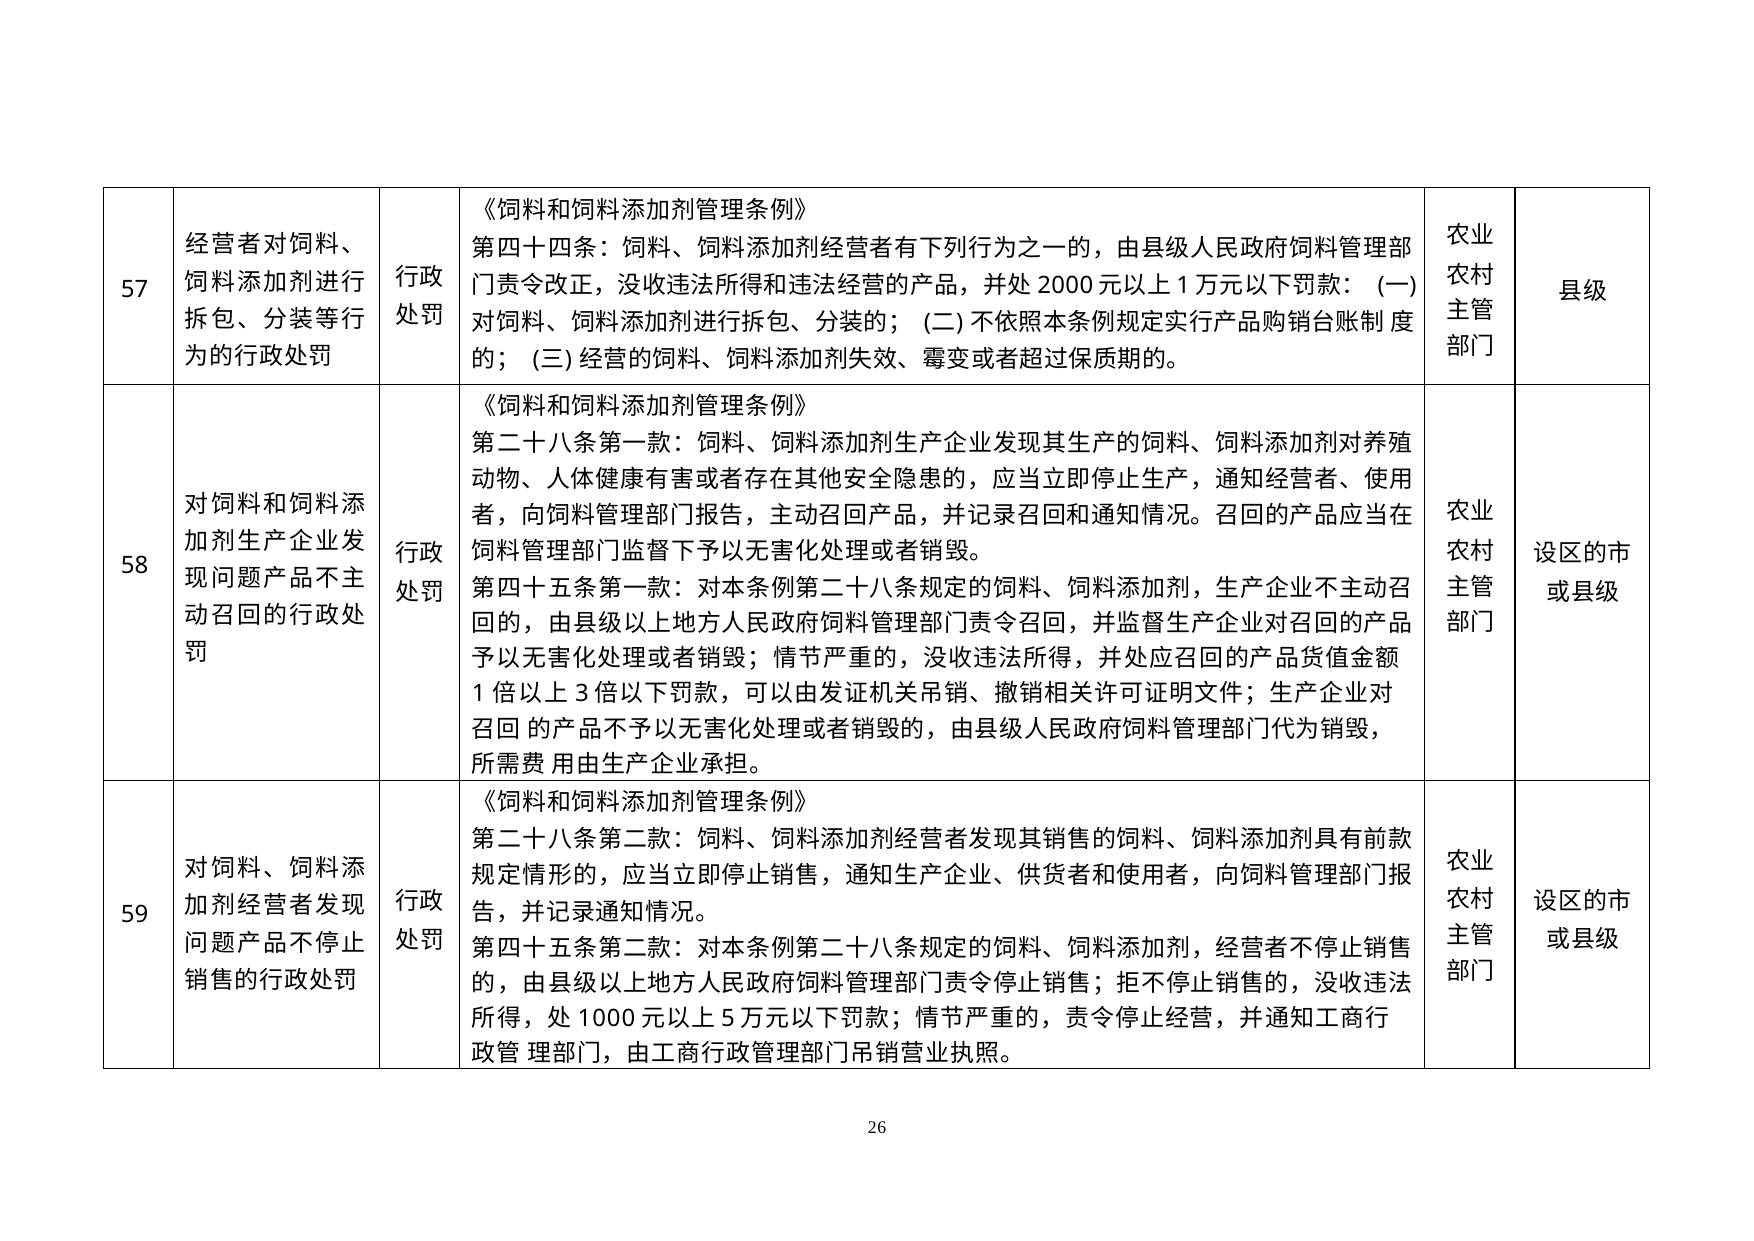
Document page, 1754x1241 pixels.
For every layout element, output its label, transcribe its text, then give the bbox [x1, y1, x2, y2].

table_header 行政 处罚 [380, 188, 459, 383]
table_header 57 [104, 188, 173, 383]
table_header 农业 农村 主管 部门 [1425, 188, 1514, 383]
table_cell 58 [104, 385, 173, 780]
table_cell 59 [104, 781, 173, 1068]
table_cell 行政 处罚 [380, 781, 459, 1068]
table_cell 设区的市 或县级 [1516, 781, 1649, 1068]
table_cell 对饲料和饲料添 加剂生产企业发 现问题产品不主 动召回的行政处 罚 [174, 385, 379, 780]
table_cell 设区的市 或县级 [1516, 385, 1649, 780]
table_cell 对饲料、饲料添 加剂经营者发现 问题产品不停止 销售的行政处罚 [174, 781, 379, 1068]
table_header 经营者对饲料、 饲料添加剂进行 拆包、分装等行 为的行政处罚 [174, 188, 379, 383]
table_cell 《饲料和饲料添加剂管理条例》 第二十八条第二款：饲料、饲料添加剂经营者发现其销售的饲料、饲料添加剂具有前款 规定情形的，应当立即停止销售，通知生产企业、供货者和使用者，向饲料管理部门报 告，并记录通知情况。 第四十五条第二款：对本条例第二十八条规定的饲料、饲料添加剂，经营者不停止销售 的，由县级以上地方人民政府饲料管理部门责令停止销售；拒不停止销售的，没收违法 所得，处1000元以上5万元以下罚款；情节严重的，责令停止经营，并通知工商行政管 理部门，由工商行政管理部门吊销营业执照。 [460, 781, 1424, 1068]
table_header 县级 [1516, 188, 1649, 383]
table_cell 农业 农村 主管 部门 [1425, 385, 1514, 780]
table_cell 《饲料和饲料添加剂管理条例》 第二十八条第一款：饲料、饲料添加剂生产企业发现其生产的饲料、饲料添加剂对养殖 动物、人体健康有害或者存在其他安全隐患的，应当立即停止生产，通知经营者、使用 者，向饲料管理部门报告，主动召回产品，并记录召回和通知情况。召回的产品应当在 饲料管理部门监督下予以无害化处理或者销毁。 第四十五条第一款：对本条例第二十八条规定的饲料、饲料添加剂，生产企业不主动召 回的，由县级以上地方人民政府饲料管理部门责令召回，并监督生产企业对召回的产品 予以无害化处理或者销毁；情节严重的，没收违法所得，并处应召回的产品货值金额1 倍以上3倍以下罚款，可以由发证机关吊销、撤销相关许可证明文件；生产企业对召回 的产品不予以无害化处理或者销毁的，由县级人民政府饲料管理部门代为销毁，所需费 用由生产企业承担。 [460, 385, 1424, 780]
table_cell 农业 农村 主管 部门 [1425, 781, 1514, 1068]
table_cell 行政 处罚 [380, 385, 459, 780]
table_header 《饲料和饲料添加剂管理条例》 第四十四条：饲料、饲料添加剂经营者有下列行为之一的，由县级人民政府饲料管理部 门责令改正，没收违法所得和违法经营的产品，并处2000元以上1万元以下罚款： (一) 对饲料、饲料添加剂进行拆包、分装的； (二) 不依照本条例规定实行产品购销台账制 度的； (三) 经营的饲料、饲料添加剂失效、霉变或者超过保质期的。 [460, 188, 1424, 383]
